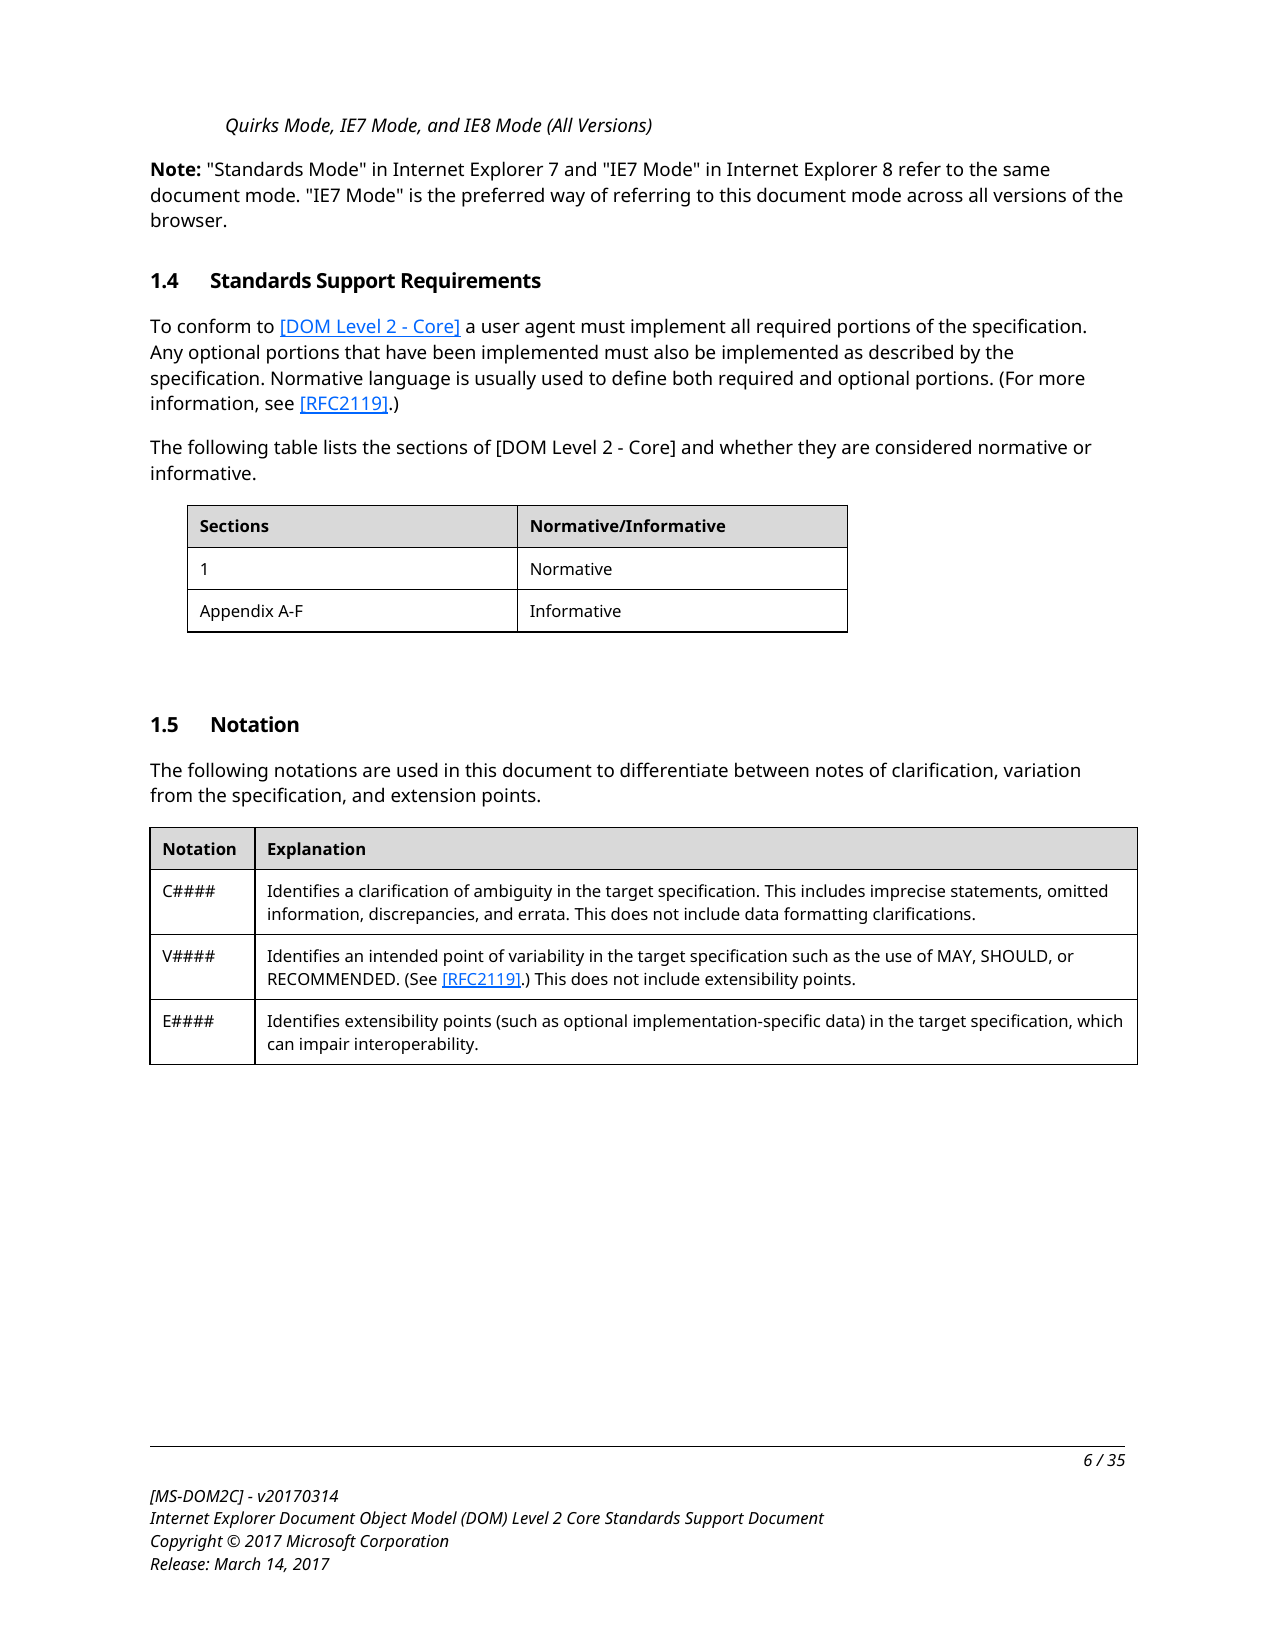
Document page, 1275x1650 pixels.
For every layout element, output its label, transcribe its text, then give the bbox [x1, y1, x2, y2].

subtitle Standards Support Requirements [150, 267, 1125, 295]
subtitle Notation [150, 710, 1125, 738]
table_cell Appendix A-F [188, 590, 517, 631]
table_cell V#### [151, 935, 254, 999]
table_header Sections [188, 506, 517, 547]
table_cell Normative [518, 548, 847, 589]
text Note: "Standards Mode" in Internet Explorer 7 and "IE7 Mode" in Internet Explorer 8 refer to the same document mode. "IE7 Mode" is the preferred way of referring to this document mode across all versions of the browser. [150, 157, 1125, 233]
table_cell Identifies an intended point of variability in the target specification such as the use of MAY, SHOULD, or RECOMMENDED. (See [RFC2119].) This does not include extensibility points. [256, 935, 1137, 999]
text The following notations are used in this document to differentiate between notes of clarification, variation from the specification, and extension points. [150, 757, 1125, 808]
table_cell 1 [188, 548, 517, 589]
table_cell E#### [151, 1000, 254, 1064]
table_cell C#### [151, 870, 254, 934]
table_cell Informative [518, 590, 847, 631]
table_header Normative/Informative [518, 506, 847, 547]
table_cell Identifies extensibility points (such as optional implementation-specific data) in the target specification, which can impair interoperability. [256, 1000, 1137, 1064]
text Quirks Mode, IE7 Mode, and IE8 Mode (All Versions) [225, 112, 1125, 138]
text To conform to [DOM Level 2 - Core] a user agent must implement all required portions of the specification. Any optional portions that have been implemented must also be implemented as described by the specification. Normative language is usually used to define both required and optional portions. (For more information, see [RFC2119].) [150, 314, 1125, 416]
table_header Notation [151, 828, 254, 869]
text The following table lists the sections of [DOM Level 2 - Core] and whether they are considered normative or informative. [150, 435, 1125, 486]
table_header Explanation [256, 828, 1137, 869]
table_cell Identifies a clarification of ambiguity in the target specification. This includes imprecise statements, omitted information, discrepancies, and errata. This does not include data formatting clarifications. [256, 870, 1137, 934]
